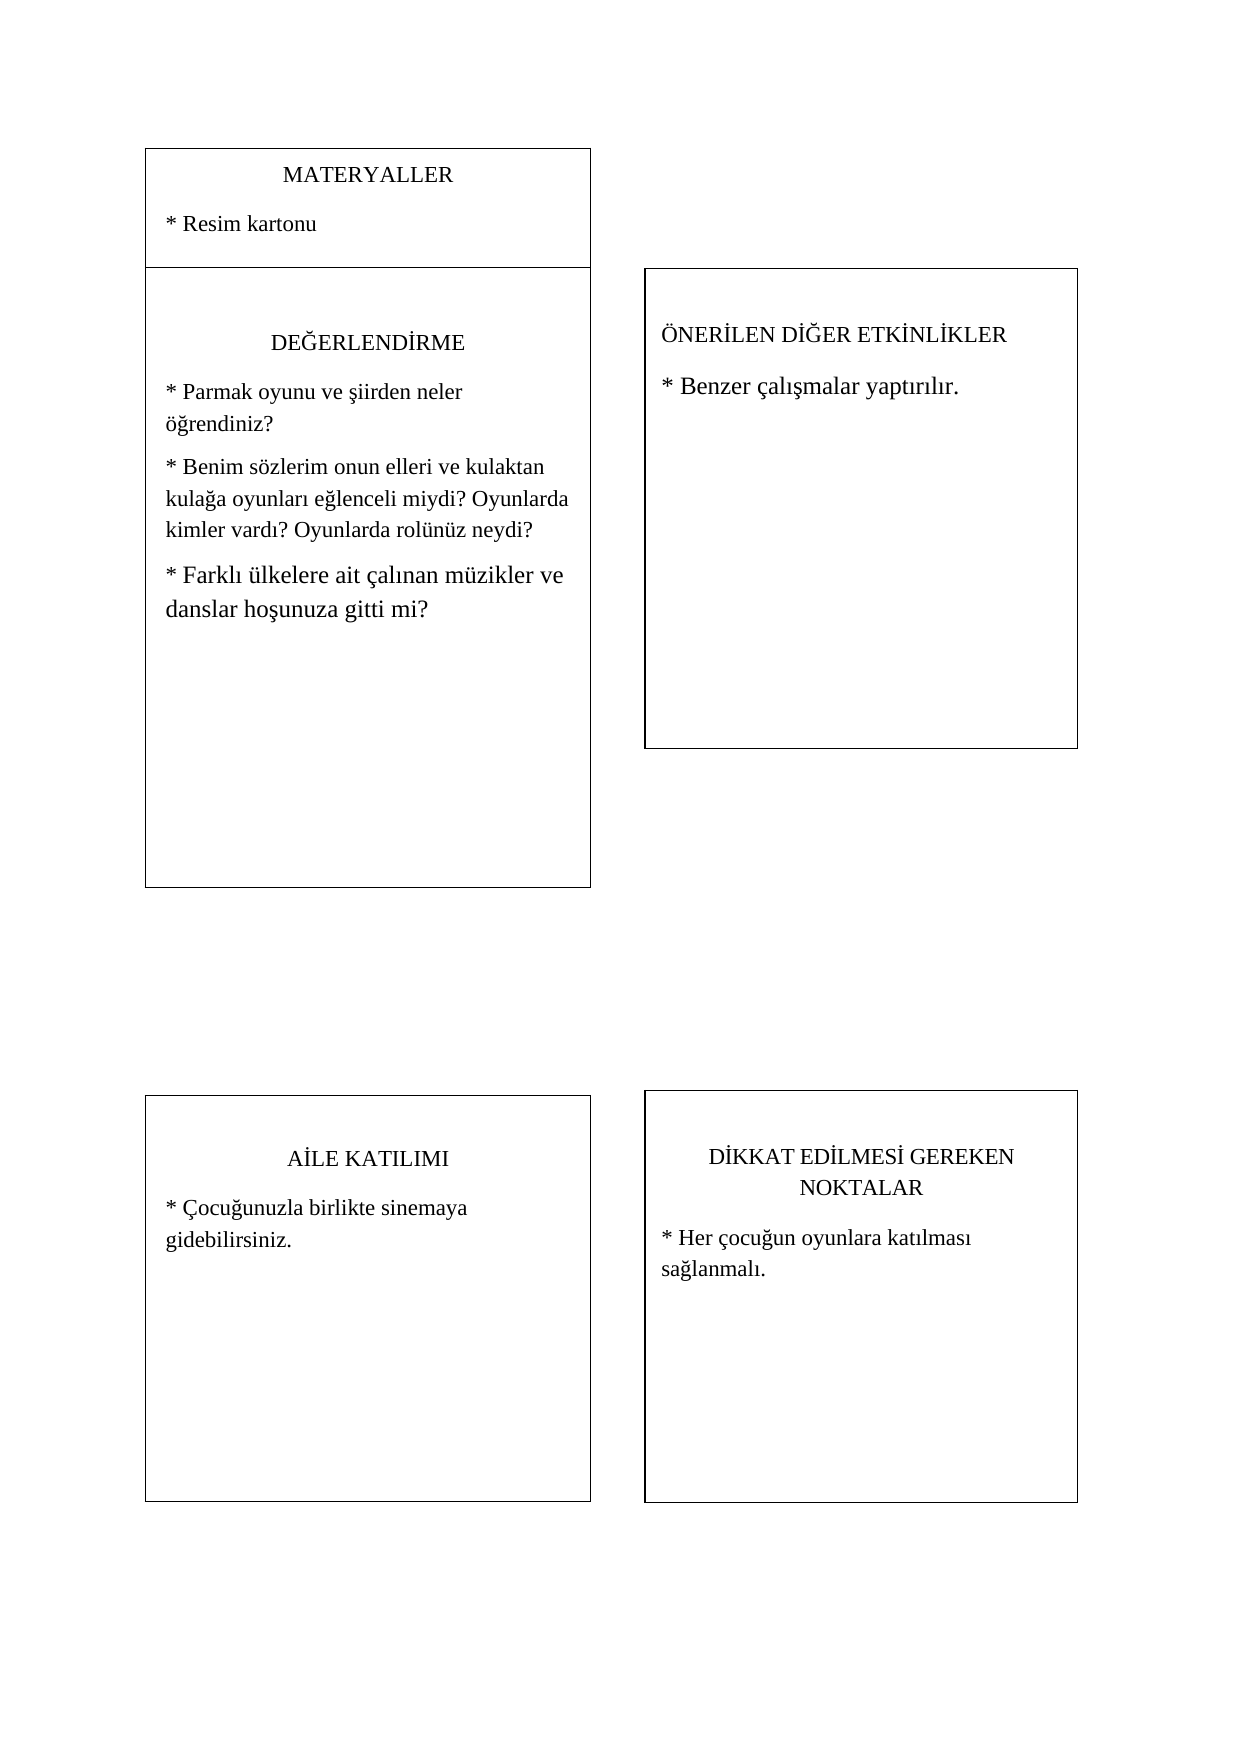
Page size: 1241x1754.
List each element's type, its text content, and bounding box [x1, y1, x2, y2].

table_header ÖNERİLEN DİĞER ETKİNLİKLER * Benzer çalışmalar yaptırılır. [646, 269, 1077, 747]
table_header MATERYALLER * Resim kartonu [146, 149, 590, 267]
table_header DİKKAT EDİLMESİ GEREKEN NOKTALAR * Her çocuğun oyunlara katılması sağlanmalı. [646, 1091, 1077, 1502]
table_cell DEĞERLENDİRME * Parmak oyunu ve şiirden neler öğrendiniz? * Benim sözlerim onun elleri ve kulaktan kulağa oyunları eğlenceli miydi? Oyunlarda kimler vardı? Oyunlarda rolünüz neydi? * Farklı ülkelere ait çalınan müzikler ve danslar hoşunuza gitti mi? [146, 268, 590, 887]
table_header AİLE KATILIMI * Çocuğunuzla birlikte sinemaya gidebilirsiniz. [146, 1096, 590, 1501]
